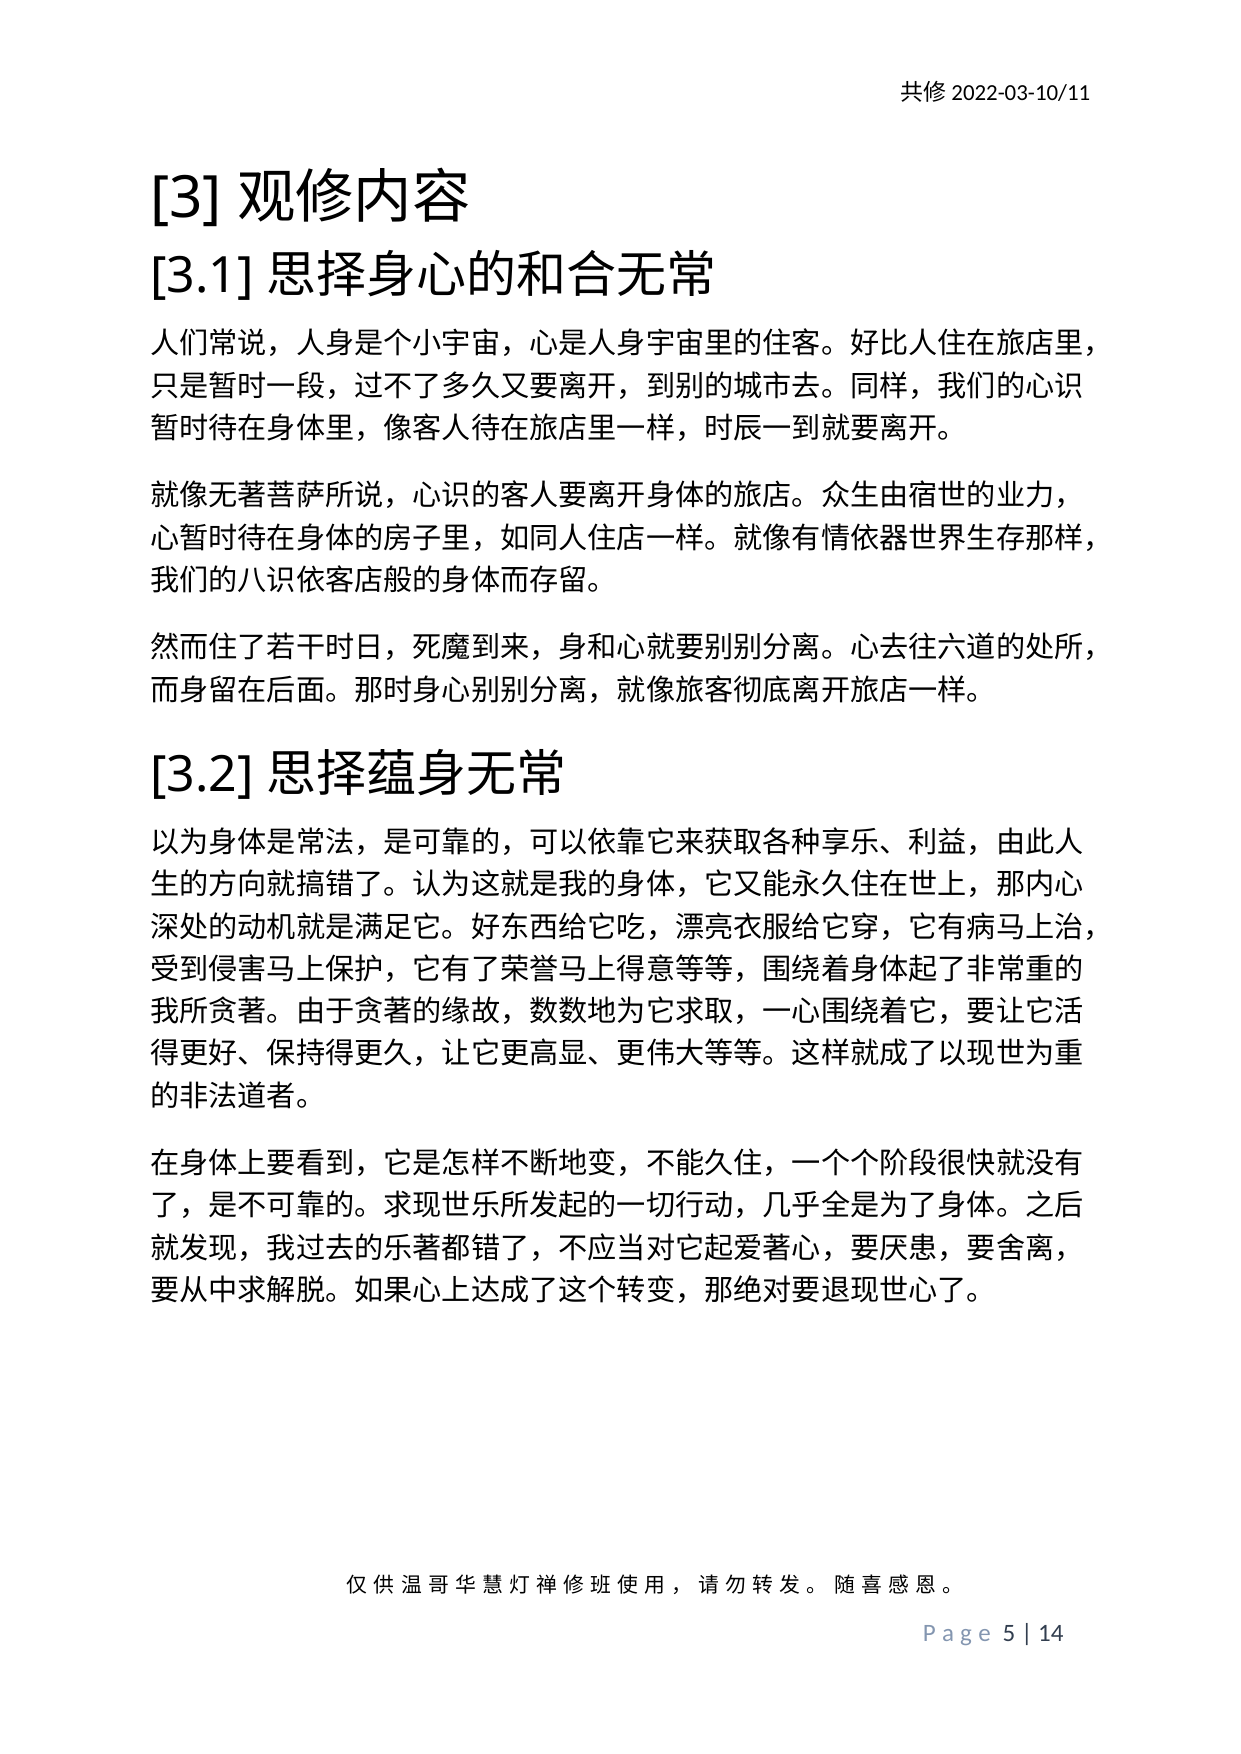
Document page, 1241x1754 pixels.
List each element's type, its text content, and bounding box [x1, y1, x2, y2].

text 以为身体是常法，是可靠的，可以依靠它来获取各种享乐、利益，由此人生的方向就搞错了。认为这就是我的身体，它又能永久住在世上，那内心深处的动机就是满足它。好东西给它吃，漂亮衣服给它穿，它有病马上治，受到侵害马上保护，它有了荣誉马上得意等等，围绕着身体起了非常重的我所贪著。由于贪著的缘故，数数地为它求取，一心围绕着它，要让它活得更好、保持得更久，让它更高显、更伟大等等。这样就成了以现世为重的非法道者。 [150, 818, 1090, 1114]
text 就像无著菩萨所说，心识的客人要离开身体的旅店。众生由宿世的业力，心暂时待在身体的房子里，如同人住店一样。就像有情依器世界生存那样，我们的八识依客店般的身体而存留。 [150, 472, 1090, 599]
text [3.2] 思择蕴身无常 [150, 733, 1090, 806]
text 在身体上要看到，它是怎样不断地变，不能久住，一个个阶段很快就没有了，是不可靠的。求现世乐所发起的一切行动，几乎全是为了身体。之后就发现，我过去的乐著都错了，不应当对它起爱著心，要厌患，要舍离，要从中求解脱。如果心上达成了这个转变，那绝对要退现世心了。 [150, 1139, 1090, 1309]
text 然而住了若干时日，死魔到来，身和心就要别别分离。心去往六道的处所，而身留在后面。那时身心别别分离，就像旅客彻底离开旅店一样。 [150, 624, 1090, 708]
text [3.1] 思择身心的和合无常 [150, 235, 1090, 307]
text [3] 观修内容 [150, 150, 1090, 235]
text 人们常说，人身是个小宇宙，心是人身宇宙里的住客。好比人住在旅店里，只是暂时一段，过不了多久又要离开，到别的城市去。同样，我们的心识暂时待在身体里，像客人待在旅店里一样，时辰一到就要离开。 [150, 320, 1090, 447]
